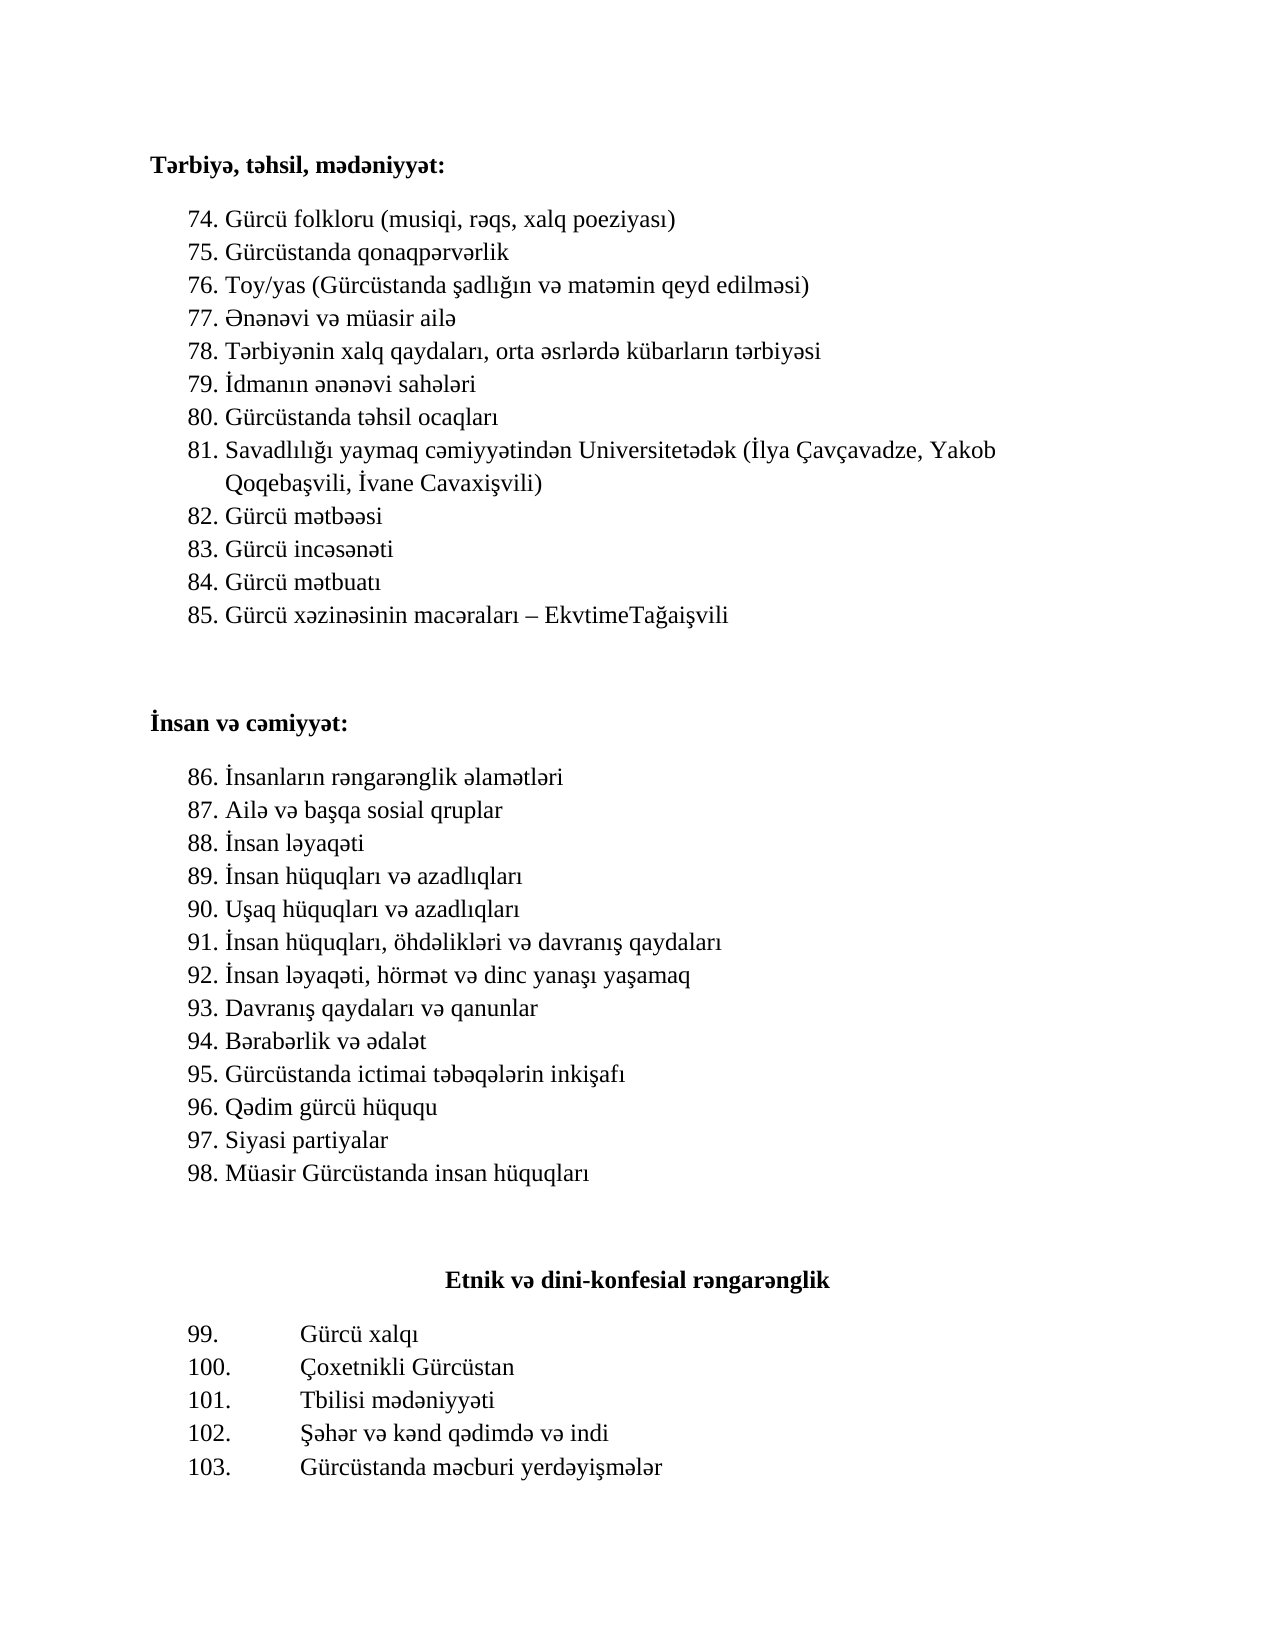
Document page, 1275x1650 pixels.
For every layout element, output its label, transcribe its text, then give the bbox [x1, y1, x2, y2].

list Tbilisi mədəniyyəti [187, 1386, 1125, 1414]
list Gürcüstanda ictimai təbəqələrin inkişafı [187, 1059, 1125, 1088]
list İnsan hüquqları, öhdəlikləri və davranış qaydaları [187, 927, 1125, 956]
list İdmanın ənənəvi sahələri [187, 369, 1125, 398]
list Şəhər və kənd qədimdə və indi [187, 1418, 1125, 1447]
text İnsan və cəmiyyət: [150, 708, 1125, 737]
list Gürcüstanda məcburi yerdəyişmələr [187, 1452, 1125, 1480]
list Siyasi partiyalar [187, 1125, 1125, 1154]
text Tərbiyə, təhsil, mədəniyyət: [150, 150, 1125, 179]
list Ənənəvi və müasir ailə [187, 303, 1125, 332]
list Savadlılığı yaymaq cəmiyyətindən Universitetədək (İlya Çavçavadze, Yakob Qoqebaşvili, İvane Cavaxişvili) [187, 435, 1125, 497]
list Uşaq hüquqları və azadlıqları [187, 894, 1125, 922]
list Çoxetnikli Gürcüstan [187, 1352, 1125, 1381]
list Gürcü incəsənəti [187, 534, 1125, 563]
list Gürcüstanda təhsil ocaqları [187, 402, 1125, 431]
list Gürcüstanda qonaqpərvərlik [187, 237, 1125, 266]
list İnsanların rəngarənglik əlamətləri [187, 762, 1125, 790]
list Qədim gürcü hüququ [187, 1092, 1125, 1121]
list Gürcü xalqı [187, 1319, 1125, 1348]
list İnsan ləyaqəti [187, 828, 1125, 856]
list Gürcü mətbuatı [187, 567, 1125, 596]
list Davranış qaydaları və qanunlar [187, 993, 1125, 1022]
list İnsan ləyaqəti, hörmət və dinc yanaşı yaşamaq [187, 960, 1125, 988]
list İnsan hüquqları və azadlıqları [187, 861, 1125, 889]
list Tərbiyənin xalq qaydaları, orta əsrlərdə kübarların tərbiyəsi [187, 336, 1125, 365]
list Toy/yas (Gürcüstanda şadlığın və matəmin qeyd edilməsi) [187, 270, 1125, 299]
list Gürcü folkloru (musiqi, rəqs, xalq poeziyası) [187, 204, 1125, 233]
list Gürcü mətbəəsi [187, 501, 1125, 530]
list Gürcü xəzinəsinin macəraları – EkvtimeTağaişvili [187, 600, 1125, 629]
list Müasir Gürcüstanda insan hüquqları [187, 1158, 1125, 1187]
list Bərabərlik və ədalət [187, 1026, 1125, 1054]
list Ailə və başqa sosial qruplar [187, 795, 1125, 823]
text Etnik və dini-konfesial rəngarənglik [150, 1266, 1125, 1294]
